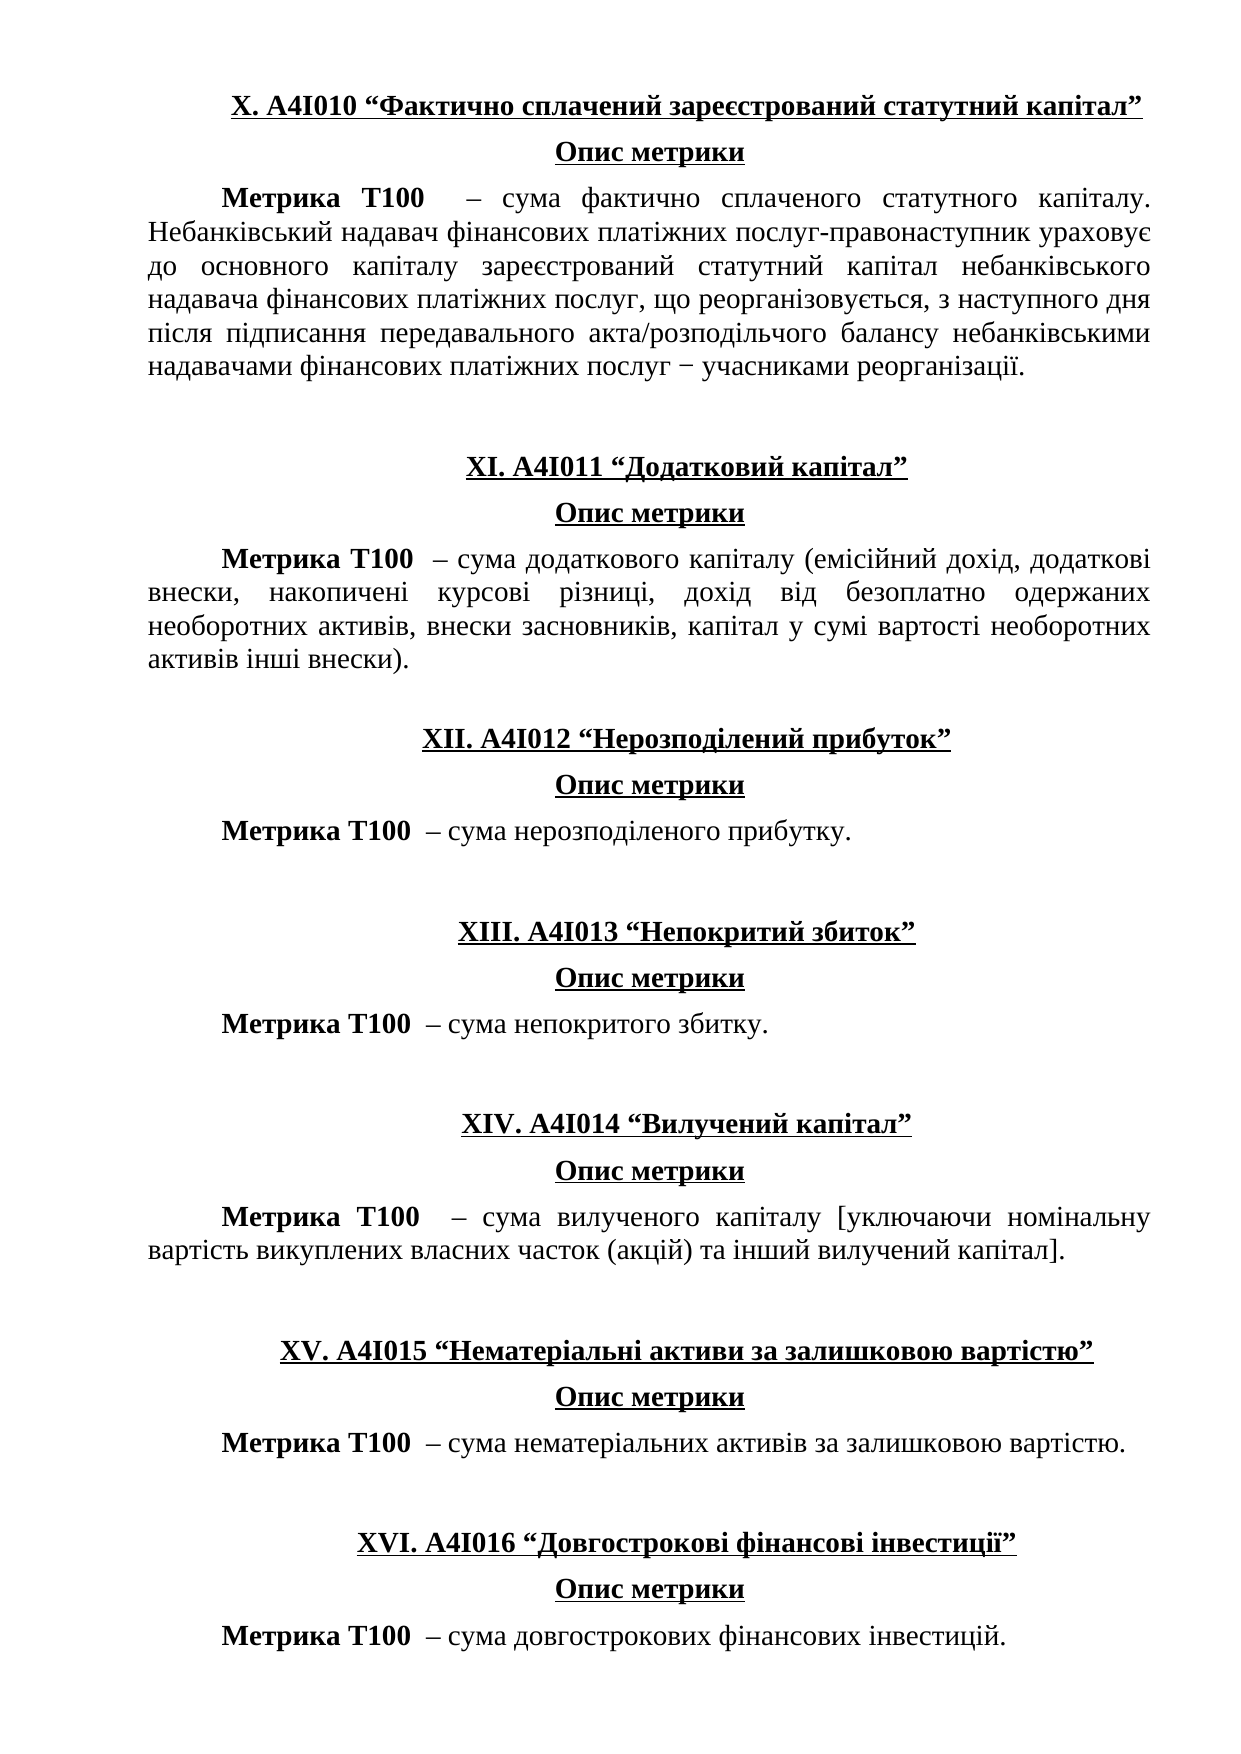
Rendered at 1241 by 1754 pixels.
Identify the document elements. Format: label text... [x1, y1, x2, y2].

text Опис метрики [148, 495, 1152, 528]
text Метрика T100 – сума вилученого капіталу [уключаючи номінальну вартість викуплених власних часток (акцій) та інший вилучений капітал]. [148, 1199, 1152, 1266]
text Метрика T100 – сума непокритого збитку. [148, 1006, 1152, 1039]
text XV. A4I015 “Нематеріальні активи за залишковою вартістю” [148, 1333, 1152, 1366]
text Опис метрики [148, 767, 1152, 801]
text XII. A4I012 “Нерозподілений прибуток” [148, 721, 1152, 755]
text Опис метрики [148, 134, 1152, 168]
text XI. A4I011 “Додатковий капітал” [148, 449, 1152, 482]
text Метрика T100 – сума фактично сплаченого статутного капіталу. Небанківський надавач фінансових платіжних послуг-правонаступник ураховує до основного капіталу зареєстрований статутний капітал небанківського надавача фінансових платіжних послуг, що реорганізовується, з наступного дня після підписання передавального акта/розподільчого балансу небанківськими надавачами фінансових платіжних послуг − учасниками реорганізації. [148, 181, 1152, 382]
text Метрика T100 – сума довгострокових фінансових інвестицій. [148, 1618, 1152, 1651]
text XVI. A4I016 “Довгострокові фінансові інвестиції” [148, 1526, 1152, 1559]
text XIII. A4I013 “Непокритий збиток” [148, 914, 1152, 947]
text Опис метрики [148, 960, 1152, 993]
text XIV. A4I014 “Вилучений капітал” [148, 1107, 1152, 1140]
text Опис метрики [148, 1379, 1152, 1412]
text Метрика T100 – сума додаткового капіталу (емісійний дохід, додаткові внески, накопичені курсові різниці, дохід від безоплатно одержаних необоротних активів, внески засновників, капітал у сумі вартості необоротних активів інші внески). [148, 541, 1152, 675]
text Метрика T100 – сума нерозподіленого прибутку. [148, 813, 1152, 847]
text Опис метрики [148, 1153, 1152, 1186]
text Метрика T100 – сума нематеріальних активів за залишковою вартістю. [148, 1425, 1152, 1458]
text Опис метрики [148, 1572, 1152, 1605]
text X. A4I010 “Фактично сплачений зареєстрований статутний капітал” [148, 88, 1152, 122]
